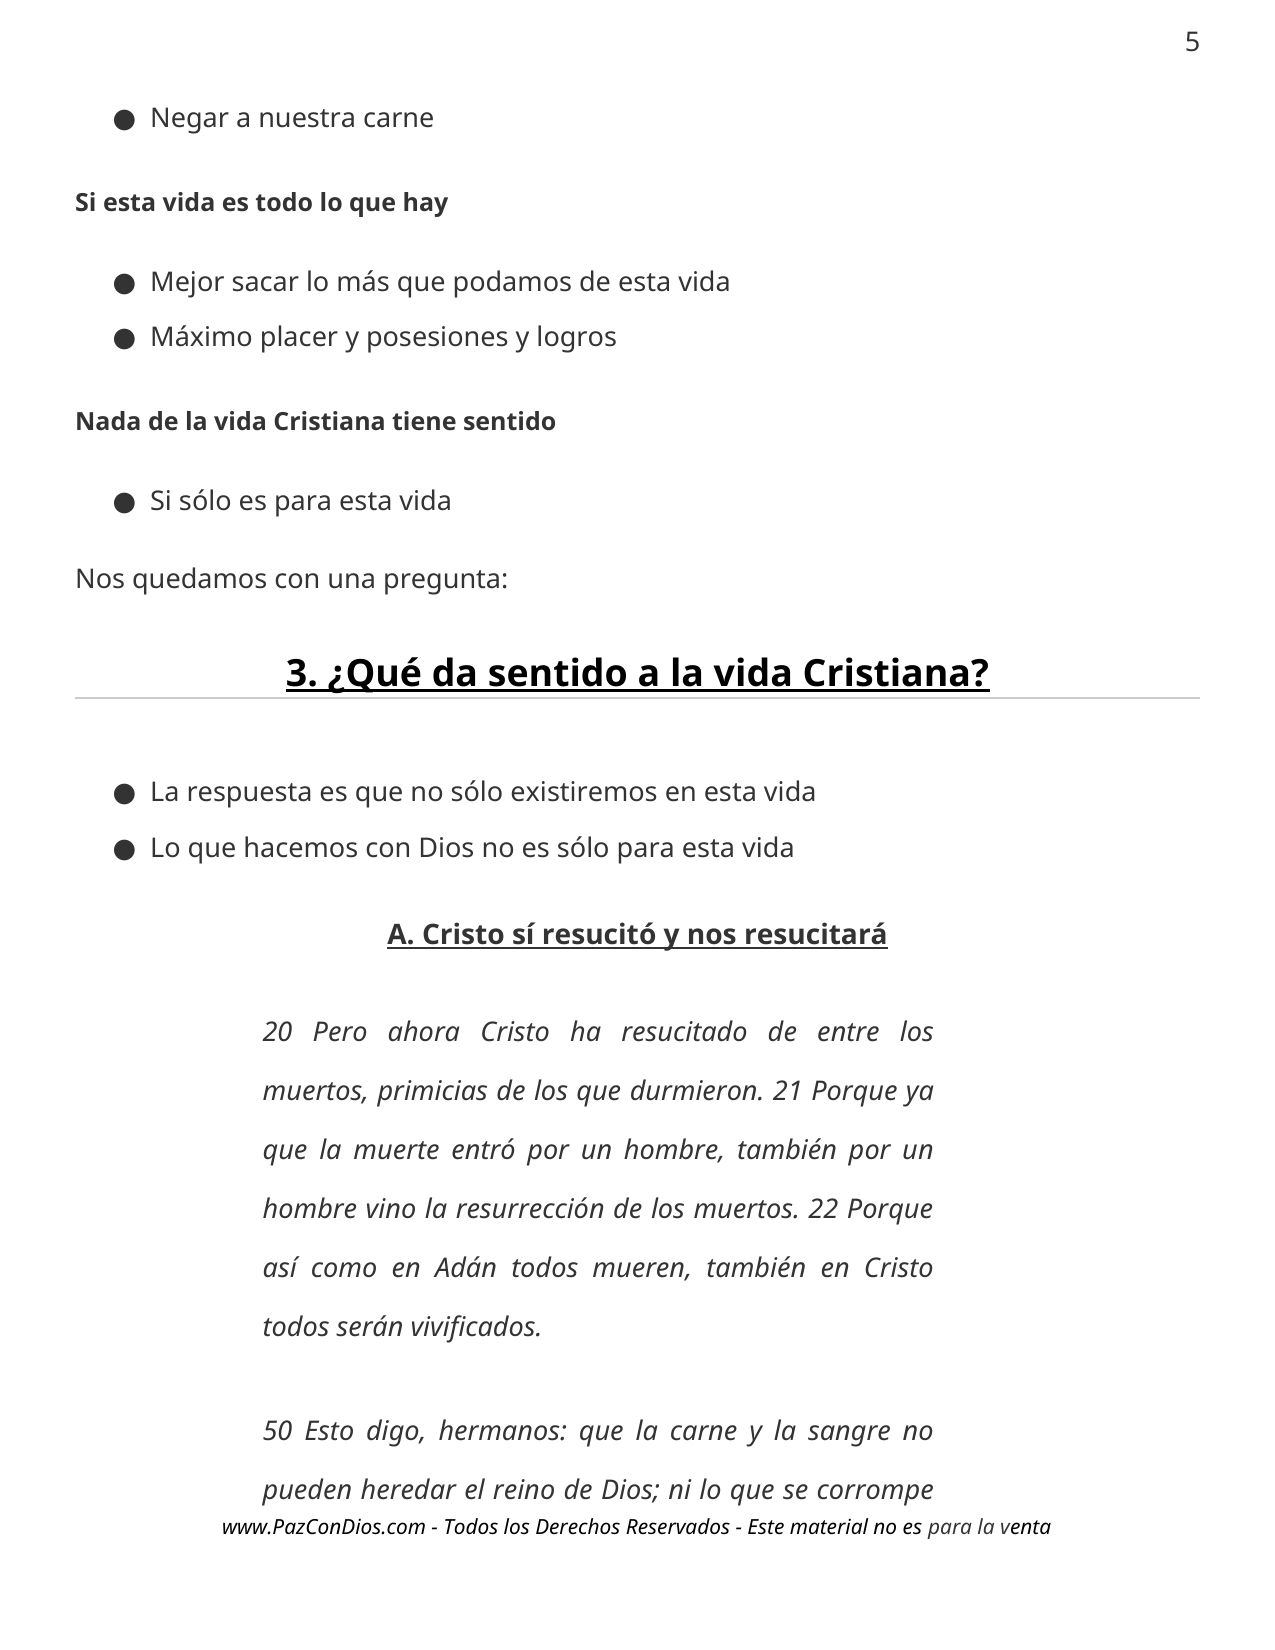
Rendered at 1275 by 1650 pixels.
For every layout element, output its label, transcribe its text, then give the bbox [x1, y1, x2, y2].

text Nos quedamos con una pregunta: [75, 560, 1200, 597]
list Mejor sacar lo más que podamos de esta vida [112, 262, 1200, 299]
subtitle 3. ¿Qué da sentido a la vida Cristiana? [75, 646, 1200, 697]
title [262, 1412, 937, 1508]
subtitle A. Cristo sí resucitó y nos resucitará [75, 915, 1200, 953]
list Negar a nuestra carne [112, 98, 1200, 135]
list Lo que hacemos con Dios no es sólo para esta vida [112, 828, 1200, 865]
list Máximo placer y posesiones y logros [112, 317, 1200, 354]
list La respuesta es que no sólo existiremos en esta vida [112, 773, 1200, 810]
list Si sólo es para esta vida [112, 481, 1200, 518]
subtitle Si esta vida es todo lo que hay [75, 185, 1200, 219]
subtitle Nada de la vida Cristiana tiene sentido [75, 404, 1200, 438]
title 20 Pero ahora Cristo ha resucitado de entre los muertos, primicias de los que durmieron. 21 Porque ya que la muerte entró por un hombre, también por un hombre vino la resurrección de los muertos. 22 Porque así como en Adán todos mueren, también en Cristo todos serán vivificados. [262, 1012, 937, 1344]
